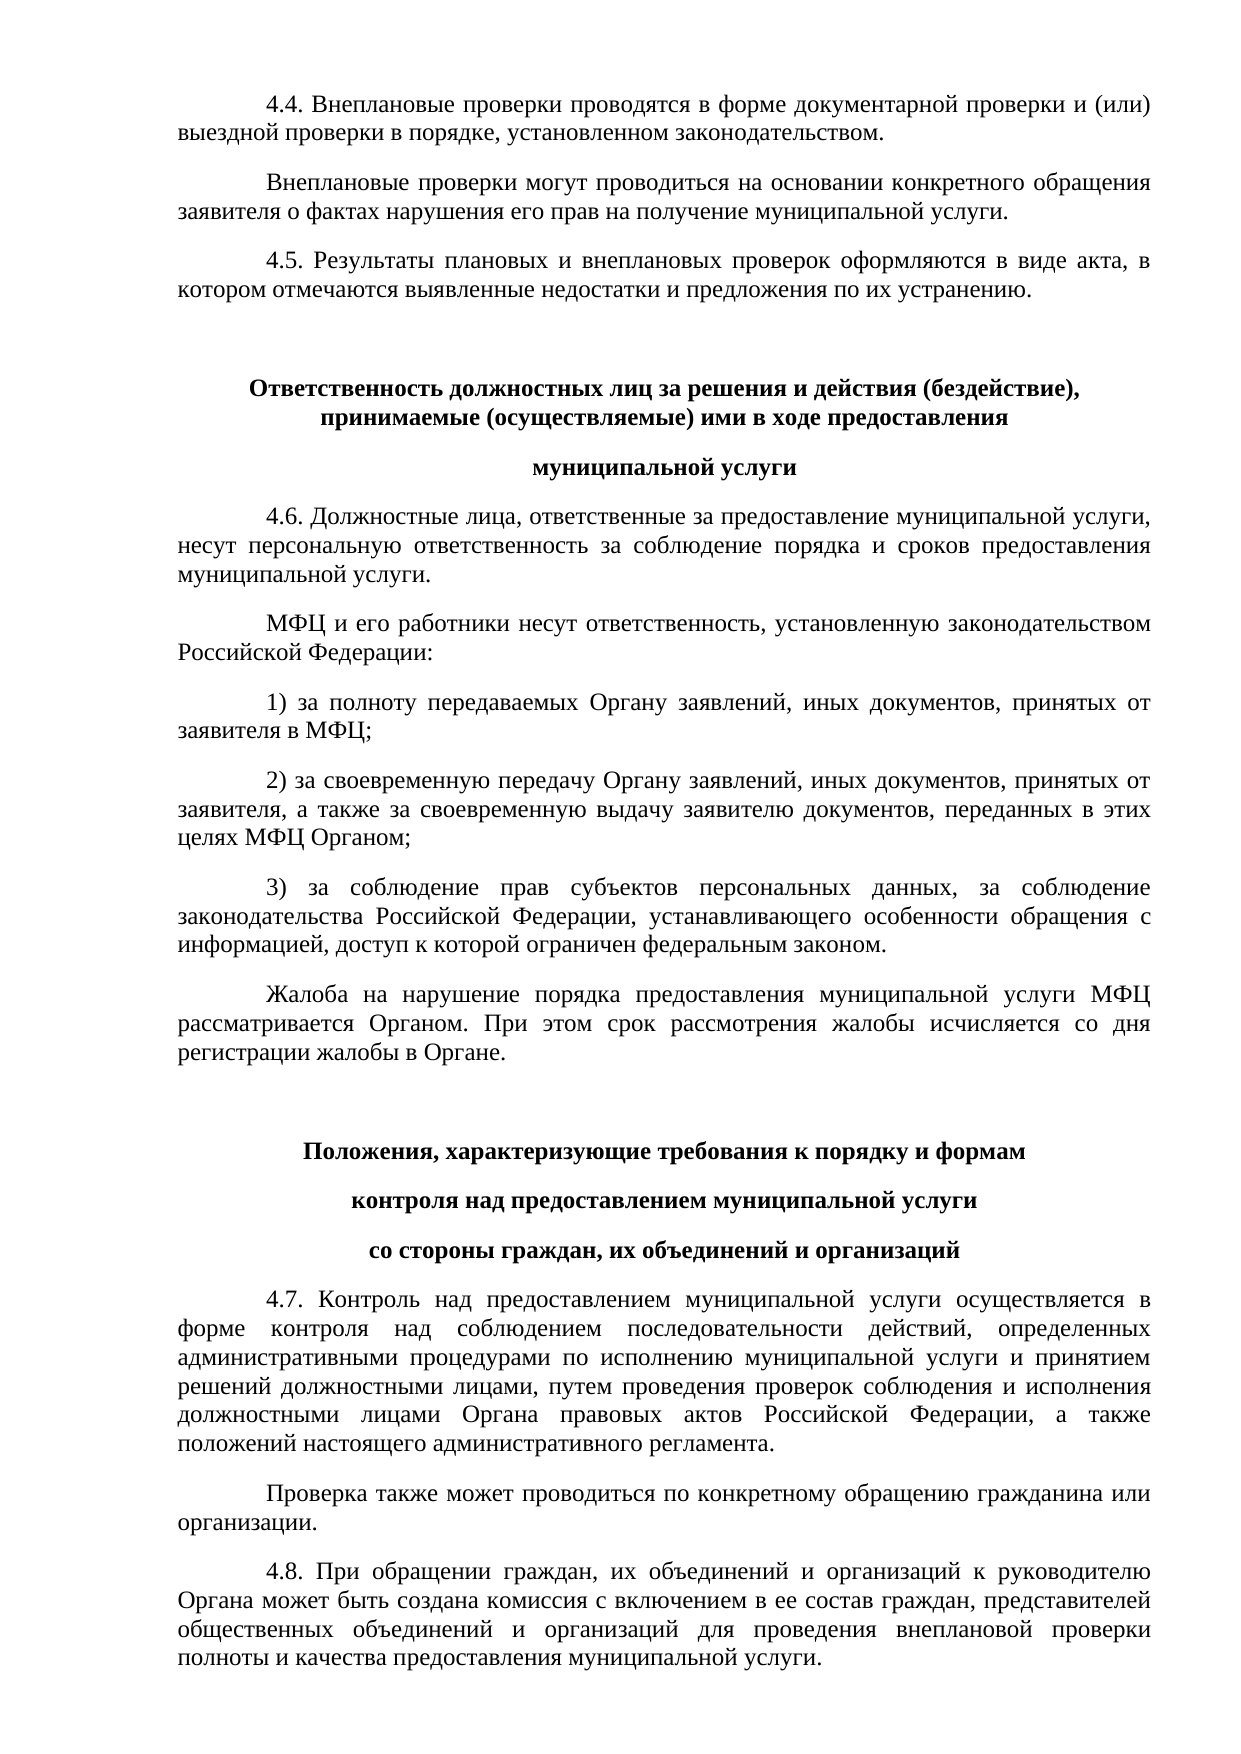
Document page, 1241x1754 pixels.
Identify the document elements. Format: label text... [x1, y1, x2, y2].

text 3) за соблюдение прав субъектов персональных данных, за соблюдение законодательства Российской Федерации, устанавливающего особенности обращения с информацией, доступ к которой ограничен федеральным законом. [177, 872, 1152, 958]
text муниципальной услуги [177, 452, 1152, 480]
text 2) за своевременную передачу Органу заявлений, иных документов, принятых от заявителя, а также за своевременную выдачу заявителю документов, переданных в этих целях МФЦ Органом; [177, 765, 1152, 851]
text МФЦ и его работники несут ответственность, установленную законодательством Российской Федерации: [177, 608, 1152, 666]
text Жалоба на нарушение порядка предоставления муниципальной услуги МФЦ рассматривается Органом. При этом срок рассмотрения жалобы исчисляется со дня регистрации жалобы в Органе. [177, 979, 1152, 1065]
text 4.4. Внеплановые проверки проводятся в форме документарной проверки и (или) выездной проверки в порядке, установленном законодательством. [177, 89, 1152, 146]
text 4.6. Должностные лица, ответственные за предоставление муниципальной услуги, несут персональную ответственность за соблюдение порядка и сроков предоставления муниципальной услуги. [177, 501, 1152, 587]
text 4.5. Результаты плановых и внеплановых проверок оформляются в виде акта, в котором отмечаются выявленные недостатки и предложения по их устранению. [177, 245, 1152, 303]
text 1) за полноту передаваемых Органу заявлений, иных документов, принятых от заявителя в МФЦ; [177, 687, 1152, 744]
text Проверка также может проводиться по конкретному обращению гражданина или организации. [177, 1478, 1152, 1535]
text 4.7. Контроль над предоставлением муниципальной услуги осуществляется в форме контроля над соблюдением последовательности действий, определенных административными процедурами по исполнению муниципальной услуги и принятием решений должностными лицами, путем проведения проверок соблюдения и исполнения должностными лицами Органа правовых актов Российской Федерации, а также положений настоящего административного регламента. [177, 1284, 1152, 1457]
text со стороны граждан, их объединений и организаций [177, 1235, 1152, 1264]
text контроля над предоставлением муниципальной услуги [177, 1185, 1152, 1214]
text Положения, характеризующие требования к порядку и формам [177, 1136, 1152, 1164]
text 4.8. При обращении граждан, их объединений и организаций к руководителю Органа может быть создана комиссия с включением в ее состав граждан, представителей общественных объединений и организаций для проведения внеплановой проверки полноты и качества предоставления муниципальной услуги. [177, 1556, 1152, 1671]
text Внеплановые проверки могут проводиться на основании конкретного обращения заявителя о фактах нарушения его прав на получение муниципальной услуги. [177, 167, 1152, 224]
text Ответственность должностных лиц за решения и действия (бездействие), принимаемые (осуществляемые) ими в ходе предоставления [177, 373, 1152, 431]
